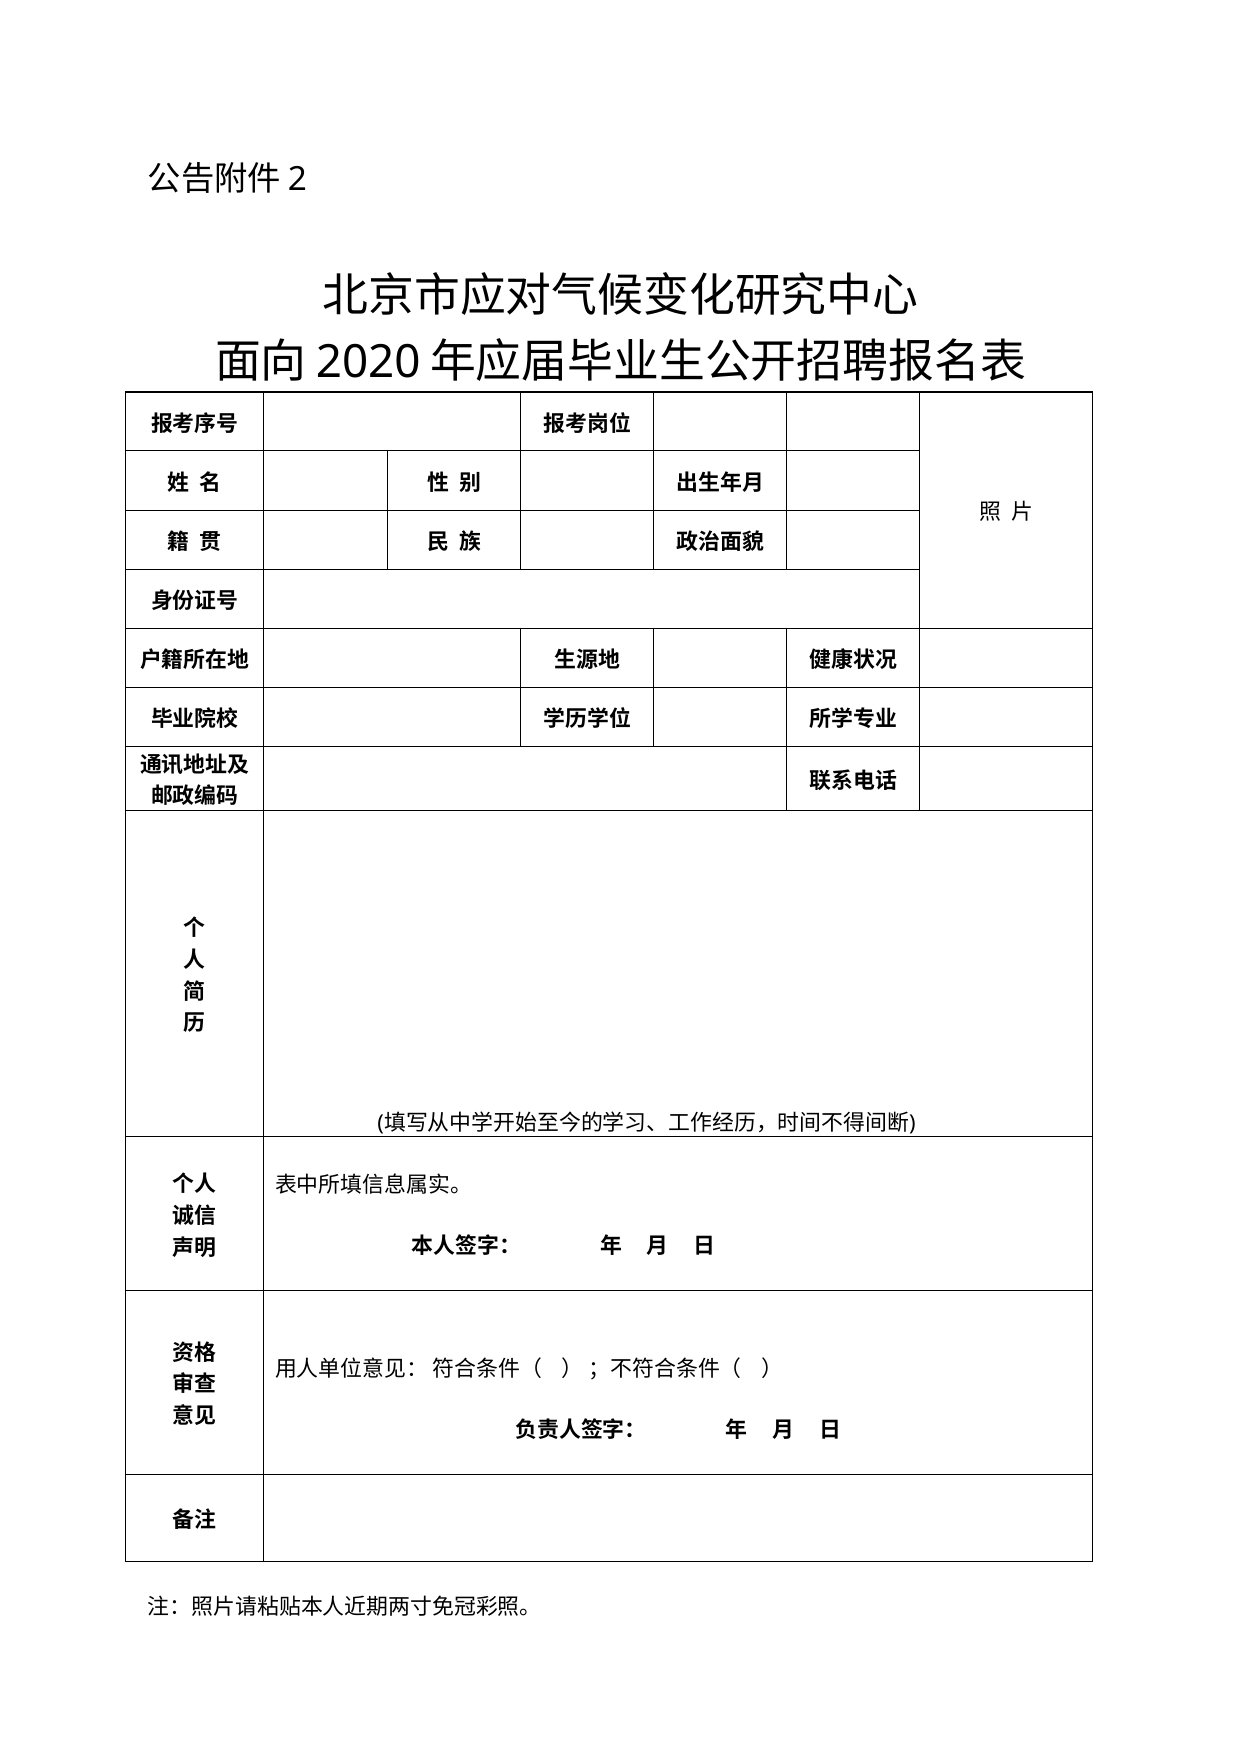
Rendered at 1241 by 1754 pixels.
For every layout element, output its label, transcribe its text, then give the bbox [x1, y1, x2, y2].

table_cell [654, 688, 786, 746]
table_cell [654, 629, 786, 687]
table_cell [920, 629, 1092, 687]
table_cell 个 人 简 历 [126, 811, 263, 1136]
table_cell 表中所填信息属实。 本人签字： 年 月 日 [264, 1137, 1092, 1290]
table_cell [521, 451, 653, 509]
table_header [654, 393, 786, 450]
table_cell 用人单位意见： 符合条件（ ） ；不符合条件（ ） 负责人签字： 年 月 日 [264, 1291, 1092, 1473]
table_header [264, 393, 520, 450]
table_cell [787, 511, 919, 568]
table_cell [264, 688, 520, 746]
table_cell 所学专业 [787, 688, 919, 746]
text 注：照片请粘贴本人近期两寸免冠彩照。 [148, 1562, 1092, 1620]
table_header 报考序号 [126, 393, 263, 450]
text 公告附件2 [148, 142, 1092, 200]
text 北京市应对气候变化研究中心 [148, 258, 1092, 325]
table_cell [264, 1475, 1092, 1561]
table_cell 资格 审查 意见 [126, 1291, 263, 1473]
table_cell 姓 名 [126, 451, 263, 509]
table_cell [920, 688, 1092, 746]
table_cell 籍 贯 [126, 511, 263, 568]
table_cell 通讯地址及邮政编码 [126, 747, 263, 810]
table_header 报考岗位 [521, 393, 653, 450]
table_cell 毕业院校 [126, 688, 263, 746]
table_cell 性 别 [388, 451, 520, 509]
table_cell 户籍所在地 [126, 629, 263, 687]
table_cell [264, 570, 919, 628]
table_cell 民 族 [388, 511, 520, 568]
table_cell [264, 511, 387, 568]
table_cell [264, 451, 387, 509]
text 面向2020年应届毕业生公开招聘报名表 [148, 325, 1092, 391]
table_cell [521, 511, 653, 568]
table_cell 学历学位 [521, 688, 653, 746]
table_header 照 片 [920, 393, 1092, 628]
table_cell 个人 诚信 声明 [126, 1137, 263, 1290]
table_header [787, 393, 919, 450]
table_cell 健康状况 [787, 629, 919, 687]
table_cell [264, 747, 786, 810]
table_cell (填写从中学开始至今的学习、工作经历，时间不得间断) [264, 811, 1092, 1136]
table_cell 生源地 [521, 629, 653, 687]
table_cell [787, 451, 919, 509]
table_cell [264, 629, 520, 687]
table_cell 身份证号 [126, 570, 263, 628]
table_cell 出生年月 [654, 451, 786, 509]
table_cell [920, 747, 1092, 810]
table_cell 联系电话 [787, 747, 919, 810]
table_cell 政治面貌 [654, 511, 786, 568]
table_cell 备注 [126, 1475, 263, 1561]
